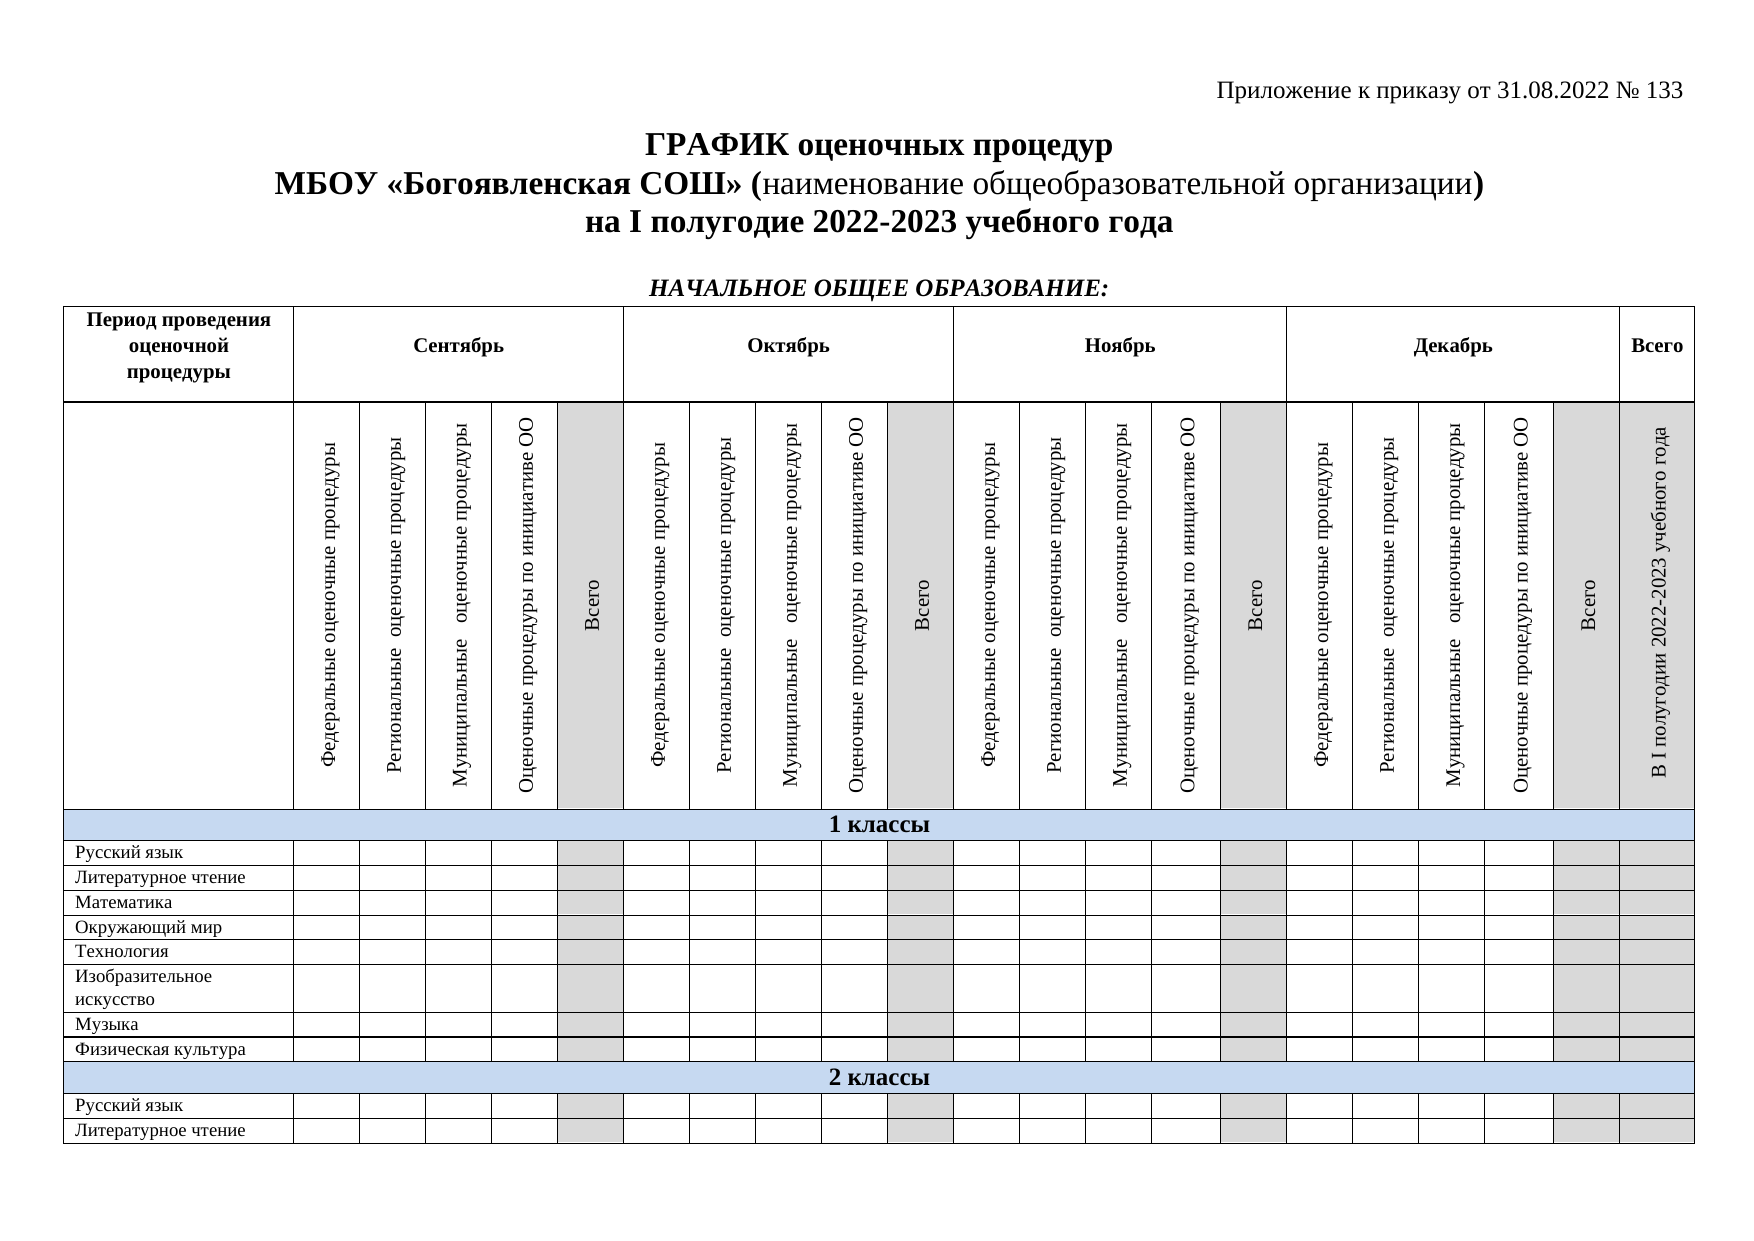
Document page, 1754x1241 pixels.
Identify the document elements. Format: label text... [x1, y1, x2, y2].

table_cell [1020, 841, 1085, 865]
table_cell [756, 891, 821, 914]
table_cell [690, 965, 755, 1012]
table_cell [1419, 940, 1484, 964]
table_cell [1020, 965, 1085, 1012]
table_cell Федеральные оценочные процедуры [294, 403, 359, 808]
table_cell [1620, 1038, 1694, 1061]
table_cell [822, 1094, 887, 1118]
table_cell [1485, 1094, 1553, 1118]
table_cell Всего [1221, 403, 1286, 808]
table_cell [360, 1013, 425, 1036]
table_cell [690, 1013, 755, 1036]
table_cell Муниципальные оценочные процедуры [1419, 403, 1484, 808]
table_cell [294, 916, 359, 939]
table_cell [1221, 1038, 1286, 1061]
table_cell [294, 1013, 359, 1036]
table_cell [624, 866, 689, 890]
table_cell [1620, 940, 1694, 964]
table_cell Русский язык [64, 1094, 293, 1118]
table_cell [1419, 841, 1484, 865]
table_cell [294, 1038, 359, 1061]
table_cell [1287, 1119, 1352, 1142]
table_cell [1419, 1094, 1484, 1118]
table_cell [1152, 1013, 1220, 1036]
table_cell [1221, 1094, 1286, 1118]
table_cell Оценочные процедуры по инициативе ОО [1485, 403, 1553, 808]
table_cell [1086, 841, 1151, 865]
table_cell [954, 965, 1019, 1012]
table_cell [558, 916, 623, 939]
table_cell [426, 1119, 491, 1142]
table_cell [888, 866, 953, 890]
table_cell [1086, 891, 1151, 914]
table_cell [690, 891, 755, 914]
table_cell [1485, 1038, 1553, 1061]
table_cell [1419, 1119, 1484, 1142]
table_cell [1020, 940, 1085, 964]
table_cell [1221, 916, 1286, 939]
table_cell [1086, 1013, 1151, 1036]
table_cell [954, 1119, 1019, 1142]
table_cell [558, 1094, 623, 1118]
table_cell [558, 965, 623, 1012]
table_cell [888, 940, 953, 964]
table_cell [492, 841, 557, 865]
table_cell [294, 1094, 359, 1118]
table_cell [888, 841, 953, 865]
table_cell Оценочные процедуры по инициативе ОО [492, 403, 557, 808]
table_cell [1485, 1013, 1553, 1036]
table_cell [954, 940, 1019, 964]
table_cell [1485, 1119, 1553, 1142]
table_cell [954, 891, 1019, 914]
table_cell [1020, 1119, 1085, 1142]
table_cell Литературное чтение [64, 866, 293, 890]
table_cell [492, 1094, 557, 1118]
table_cell [1554, 1094, 1619, 1118]
table_cell [1620, 866, 1694, 890]
table_cell [294, 866, 359, 890]
table_cell [1620, 1013, 1694, 1036]
table_cell [360, 1094, 425, 1118]
table_cell [888, 1094, 953, 1118]
table_cell [1554, 1013, 1619, 1036]
table_cell [756, 1013, 821, 1036]
table_cell [1419, 891, 1484, 914]
table_cell [360, 916, 425, 939]
table_cell [1353, 1013, 1418, 1036]
table_cell [426, 940, 491, 964]
table_cell [1287, 891, 1352, 914]
table_cell Литературное чтение [64, 1119, 293, 1142]
table_cell [1086, 916, 1151, 939]
table_cell [822, 916, 887, 939]
table_cell [1020, 891, 1085, 914]
table_cell [1221, 841, 1286, 865]
table_cell [1020, 916, 1085, 939]
table_cell [624, 1013, 689, 1036]
table_cell [1221, 1013, 1286, 1036]
table_header Ноябрь [954, 307, 1286, 401]
table_cell [1353, 965, 1418, 1012]
table_cell [64, 403, 293, 808]
table_cell [1086, 940, 1151, 964]
table_cell Математика [64, 891, 293, 914]
table_cell [426, 1094, 491, 1118]
table_cell [1152, 1094, 1220, 1118]
table_cell [1287, 1038, 1352, 1061]
table_cell [1620, 965, 1694, 1012]
table_cell [756, 940, 821, 964]
table_cell [1353, 1038, 1418, 1061]
table_cell [426, 841, 491, 865]
table_cell [558, 1038, 623, 1061]
table_cell Всего [888, 403, 953, 808]
table_cell В I полугодии 2022-2023 учебного года [1620, 403, 1694, 808]
table_cell [1221, 1119, 1286, 1142]
table_cell [756, 916, 821, 939]
table_cell Оценочные процедуры по инициативе ОО [1152, 403, 1220, 808]
table_cell [822, 1038, 887, 1061]
table_cell [360, 940, 425, 964]
table_cell [426, 1013, 491, 1036]
table_cell [954, 1038, 1019, 1061]
table_cell [1554, 841, 1619, 865]
table_cell [690, 1094, 755, 1118]
table_cell [1287, 1013, 1352, 1036]
table_cell Муниципальные оценочные процедуры [1086, 403, 1151, 808]
table_cell [624, 916, 689, 939]
table_cell [954, 1094, 1019, 1118]
table_cell [1353, 940, 1418, 964]
table_cell [1353, 841, 1418, 865]
table_cell [360, 1038, 425, 1061]
table_cell [822, 940, 887, 964]
table_cell Оценочные процедуры по инициативе ОО [822, 403, 887, 808]
table_cell [1086, 1094, 1151, 1118]
table_cell [1554, 891, 1619, 914]
table_cell [954, 916, 1019, 939]
table_cell [822, 891, 887, 914]
table_cell [1620, 1094, 1694, 1118]
table_cell [1287, 1094, 1352, 1118]
table_cell [1221, 891, 1286, 914]
table_cell [492, 1119, 557, 1142]
table_cell [756, 1119, 821, 1142]
table_cell [1554, 866, 1619, 890]
table_cell Муниципальные оценочные процедуры [756, 403, 821, 808]
table_cell [1152, 866, 1220, 890]
table_cell [690, 1038, 755, 1061]
table_cell [360, 866, 425, 890]
table_cell [294, 965, 359, 1012]
table_cell [888, 1119, 953, 1142]
table_cell [1287, 940, 1352, 964]
table_cell [822, 841, 887, 865]
table_cell [888, 1013, 953, 1036]
table_cell Музыка [64, 1013, 293, 1036]
table_cell [624, 1038, 689, 1061]
table_cell [1419, 1013, 1484, 1036]
table_cell [1485, 841, 1553, 865]
table_cell [558, 1013, 623, 1036]
table_cell [1620, 916, 1694, 939]
table_cell [1152, 841, 1220, 865]
table_cell [1020, 1038, 1085, 1061]
table_cell [1221, 866, 1286, 890]
table_cell [624, 940, 689, 964]
table_cell [624, 965, 689, 1012]
table_cell [1554, 1119, 1619, 1142]
table_cell [360, 841, 425, 865]
table_cell [888, 916, 953, 939]
table_cell [492, 940, 557, 964]
table_cell [426, 891, 491, 914]
table_cell [1086, 866, 1151, 890]
table_cell Муниципальные оценочные процедуры [426, 403, 491, 808]
table_cell [756, 1038, 821, 1061]
table_cell [1554, 940, 1619, 964]
table_cell [1020, 866, 1085, 890]
text на I полугодие 2022-2023 учебного года [75, 201, 1683, 240]
table_cell [1485, 891, 1553, 914]
table_cell Федеральные оценочные процедуры [624, 403, 689, 808]
table_cell Всего [558, 403, 623, 808]
table_cell [558, 841, 623, 865]
table_cell [492, 965, 557, 1012]
table_cell [822, 1013, 887, 1036]
table_cell [1287, 965, 1352, 1012]
table_cell [1419, 916, 1484, 939]
table_cell [1152, 940, 1220, 964]
table_cell [492, 1038, 557, 1061]
table_cell [360, 891, 425, 914]
table_cell [690, 841, 755, 865]
table_cell [1485, 965, 1553, 1012]
table_cell [294, 891, 359, 914]
table_cell [1353, 916, 1418, 939]
table_cell 2 классы [64, 1062, 1694, 1093]
table_cell [954, 1013, 1019, 1036]
table_cell Изобразительное искусство [64, 965, 293, 1012]
table_header Период проведения оценочной процедуры [64, 307, 293, 401]
table_cell [492, 916, 557, 939]
table_cell [888, 1038, 953, 1061]
table_cell [558, 1119, 623, 1142]
table_cell Физическая культура [64, 1038, 293, 1061]
table_cell [1020, 1013, 1085, 1036]
table_header Всего [1620, 307, 1694, 401]
table_cell [1152, 1119, 1220, 1142]
text Приложение к приказу от 31.08.2022 № 133 [75, 75, 1683, 104]
table_cell [624, 1119, 689, 1142]
table_cell [756, 965, 821, 1012]
table_cell [1419, 1038, 1484, 1061]
table_cell [1353, 1119, 1418, 1142]
table_cell [756, 866, 821, 890]
table_cell [1554, 965, 1619, 1012]
table_cell [1485, 866, 1553, 890]
table_cell [1152, 916, 1220, 939]
table_cell [756, 841, 821, 865]
table_cell [1086, 965, 1151, 1012]
table_cell [1221, 940, 1286, 964]
table_cell [1419, 866, 1484, 890]
table_cell [1287, 866, 1352, 890]
table_cell [822, 866, 887, 890]
table_cell [1221, 965, 1286, 1012]
table_cell [492, 1013, 557, 1036]
table_cell [1086, 1038, 1151, 1061]
table_cell [822, 1119, 887, 1142]
table_cell [888, 965, 953, 1012]
table_cell [294, 841, 359, 865]
table_cell [1353, 866, 1418, 890]
table_cell [1152, 891, 1220, 914]
table_cell [1620, 841, 1694, 865]
table_cell Федеральные оценочные процедуры [1287, 403, 1352, 808]
table_cell [294, 940, 359, 964]
table_cell Региональные оценочные процедуры [690, 403, 755, 808]
table_cell Федеральные оценочные процедуры [954, 403, 1019, 808]
table_cell [1086, 1119, 1151, 1142]
table_cell Всего [1554, 403, 1619, 808]
text ГРАФИК оценочных процедур [75, 125, 1683, 163]
table_cell [426, 916, 491, 939]
table_cell [822, 965, 887, 1012]
table_cell [690, 1119, 755, 1142]
table_cell [954, 841, 1019, 865]
table_cell [558, 891, 623, 914]
table_cell [426, 1038, 491, 1061]
table_cell [558, 940, 623, 964]
table_cell [690, 916, 755, 939]
table_cell Окружающий мир [64, 916, 293, 939]
table_cell Технология [64, 940, 293, 964]
table_cell Русский язык [64, 841, 293, 865]
table_cell [426, 965, 491, 1012]
table_cell [1554, 1038, 1619, 1061]
table_cell [888, 891, 953, 914]
table_cell [1620, 1119, 1694, 1142]
table_cell [360, 1119, 425, 1142]
table_cell [756, 1094, 821, 1118]
table_header Сентябрь [294, 307, 623, 401]
table_cell [1152, 1038, 1220, 1061]
table_cell [1353, 1094, 1418, 1118]
table_cell [360, 965, 425, 1012]
table_cell [492, 866, 557, 890]
table_cell [1620, 891, 1694, 914]
text НАЧАЛЬНОЕ ОБЩЕЕ ОБРАЗОВАНИЕ: [75, 273, 1683, 301]
table_cell [624, 1094, 689, 1118]
table_cell [1485, 916, 1553, 939]
table_cell [954, 866, 1019, 890]
table_cell [624, 891, 689, 914]
table_cell [1020, 1094, 1085, 1118]
table_cell 1 классы [64, 810, 1694, 840]
table_header Октябрь [624, 307, 953, 401]
table_cell [558, 866, 623, 890]
table_cell [1287, 841, 1352, 865]
table_cell [690, 940, 755, 964]
table_cell [294, 1119, 359, 1142]
text МБОУ «Богоявленская СОШ» (наименование общеобразовательной организации) [75, 163, 1683, 201]
table_cell [1353, 891, 1418, 914]
table_cell [1554, 916, 1619, 939]
table_header Декабрь [1287, 307, 1619, 401]
table_cell [1287, 916, 1352, 939]
table_cell [492, 891, 557, 914]
table_cell Региональные оценочные процедуры [360, 403, 425, 808]
table_cell [1419, 965, 1484, 1012]
table_cell [426, 866, 491, 890]
table_cell Региональные оценочные процедуры [1353, 403, 1418, 808]
table_cell [624, 841, 689, 865]
table_cell [1485, 940, 1553, 964]
table_cell [690, 866, 755, 890]
table_cell Региональные оценочные процедуры [1020, 403, 1085, 808]
table_cell [1152, 965, 1220, 1012]
